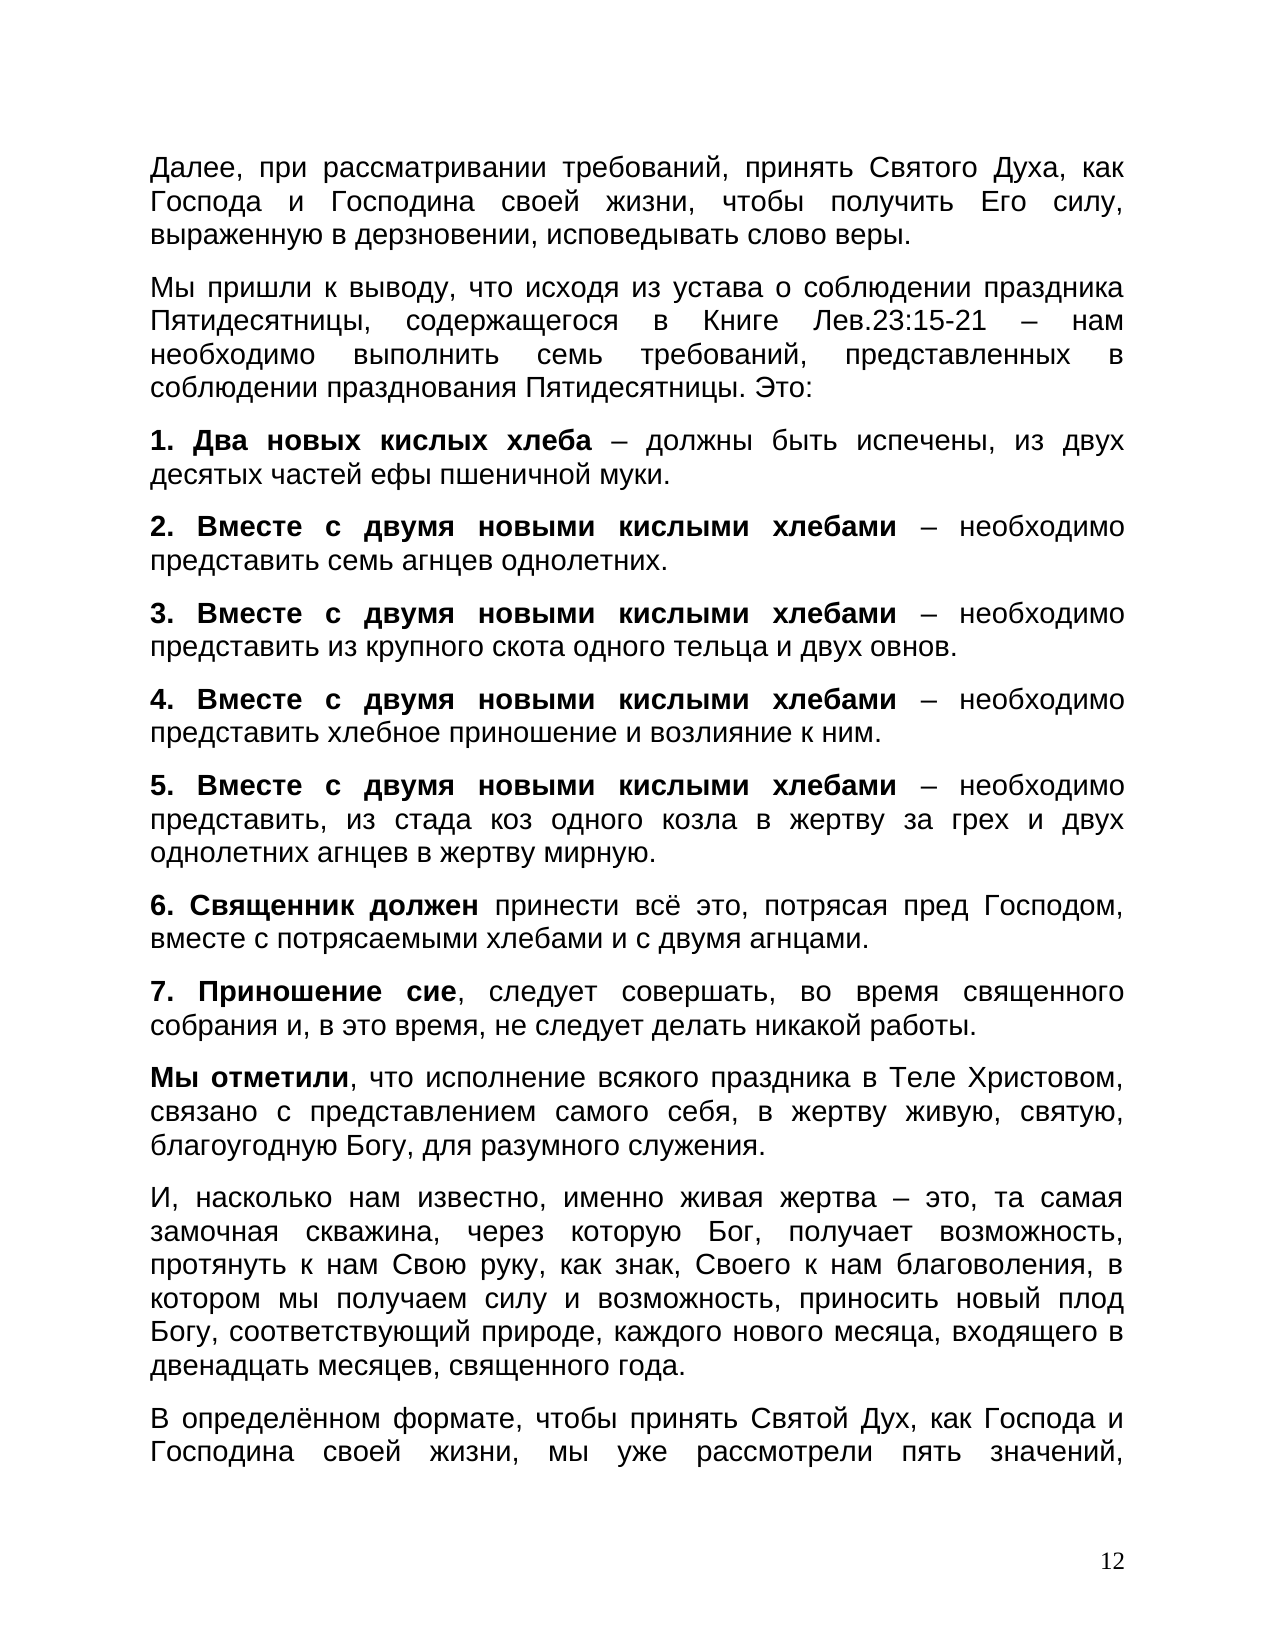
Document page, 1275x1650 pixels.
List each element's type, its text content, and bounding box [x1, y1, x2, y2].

text Мы отметили, что исполнение всякого праздника в Теле Христовом, связано с представлением самого себя, в жертву живую, святую, благоугодную Богу, для разумного служения. [150, 1060, 1125, 1161]
text 5. Вместе с двумя новыми кислыми хлебами – необходимо представить, из стада коз одного козла в жертву за грех и двух однолетних агнцев в жертву мирную. [150, 768, 1125, 869]
text И, насколько нам известно, именно живая жертва – это, та самая замочная скважина, через которую Бог, получает возможность, протянуть к нам Свою руку, как знак, Своего к нам благоволения, в котором мы получаем силу и возможность, приносить новый плод Богу, соответствующий природе, каждого нового месяца, входящего в двенадцать месяцев, священного года. [150, 1180, 1125, 1381]
text 6. Священник должен принести всё это, потрясая пред Господом, вместе с потрясаемыми хлебами и с двумя агнцами. [150, 888, 1125, 955]
text 2. Вместе с двумя новыми кислыми хлебами – необходимо представить семь агнцев однолетних. [150, 509, 1125, 576]
text 4. Вместе с двумя новыми кислыми хлебами – необходимо представить хлебное приношение и возлияние к ним. [150, 682, 1125, 749]
text 1. Два новых кислых хлеба – должны быть испечены, из двух десятых частей ефы пшеничной муки. [150, 423, 1125, 490]
text Далее, при рассматривании требований, принять Святого Духа, как Господа и Господина своей жизни, чтобы получить Его силу, выраженную в дерзновении, исповедывать слово веры. [150, 150, 1125, 251]
text 3. Вместе с двумя новыми кислыми хлебами – необходимо представить из крупного скота одного тельца и двух овнов. [150, 596, 1125, 663]
text 7. Приношение сие, следует совершать, во время священного собрания и, в это время, не следует делать никакой работы. [150, 974, 1125, 1041]
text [150, 1401, 1125, 1468]
text Мы пришли к выводу, что исходя из устава о соблюдении праздника Пятидесятницы, содержащегося в Книге Лев.23:15-21 – нам необходимо выполнить семь требований, представленных в соблюдении празднования Пятидесятницы. Это: [150, 270, 1125, 404]
